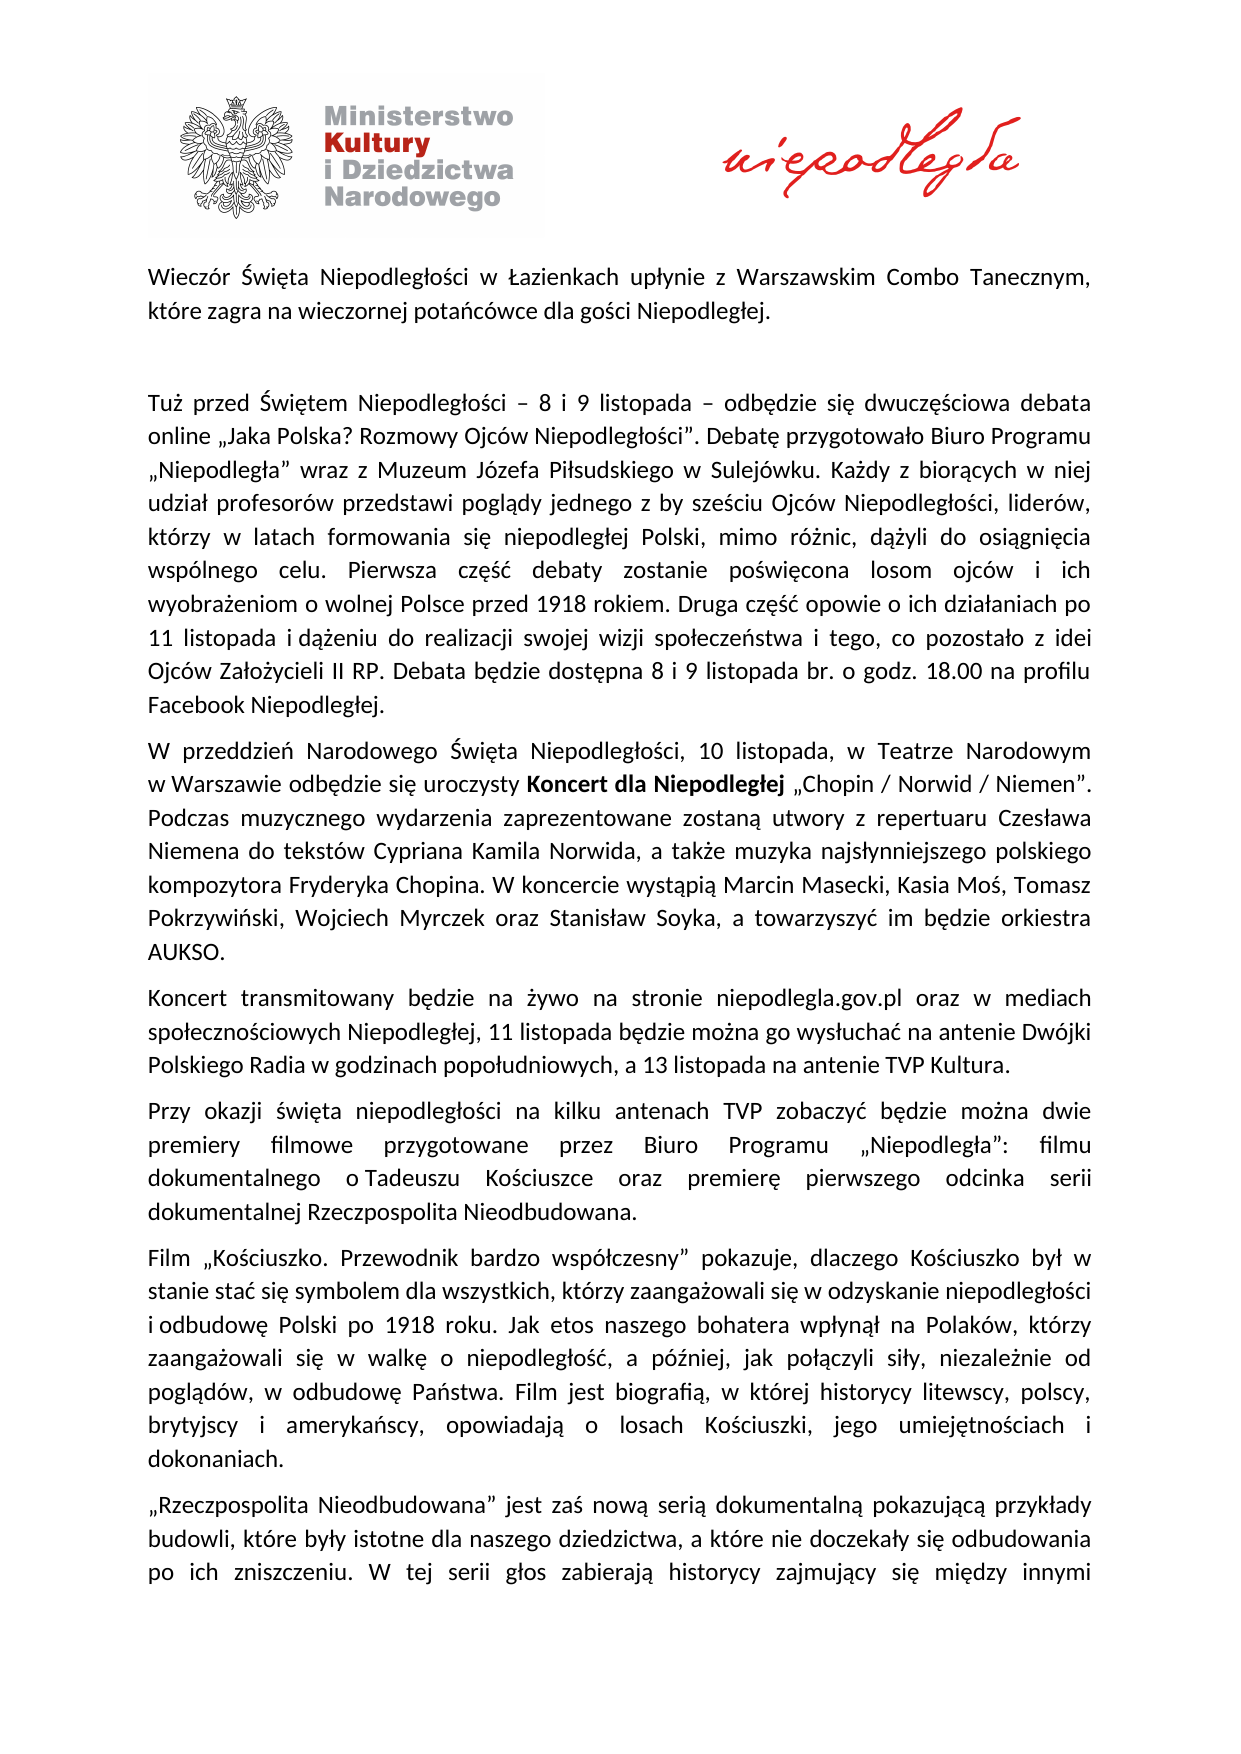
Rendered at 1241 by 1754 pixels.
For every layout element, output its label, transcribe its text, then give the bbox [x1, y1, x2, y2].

text Film „Kościuszko. Przewodnik bardzo współczesny” pokazuje, dlaczego Kościuszko był w stanie stać się symbolem dla wszystkich, którzy zaangażowali się w odzyskanie niepodległości i odbudowę Polski po 1918 roku. Jak etos naszego bohatera wpłynął na Polaków, którzy zaangażowali się w walkę o niepodległość, a później, jak połączyli siły, niezależnie od poglądów, w odbudowę Państwa. Film jest biografią, w której historycy litewscy, polscy, brytyjscy i amerykańscy, opowiadają o losach Kościuszki, jego umiejętnościach i dokonaniach. [148, 1242, 1093, 1474]
text W przeddzień Narodowego Święta Niepodległości, 10 listopada, w Teatrze Narodowym w Warszawie odbędzie się uroczysty Koncert dla Niepodległej „Chopin / Norwid / Niemen”. Podczas muzycznego wydarzenia zaprezentowane zostaną utwory z repertuaru Czesława Niemena do tekstów Cypriana Kamila Norwida, a także muzyka najsłynniejszego polskiego kompozytora Fryderyka Chopina. W koncercie wystąpią Marcin Masecki, Kasia Moś, Tomasz Pokrzywiński, Wojciech Myrczek oraz Stanisław Soyka, a towarzyszyć im będzie orkiestra AUKSO. [148, 735, 1093, 967]
text Przy okazji święta niepodległości na kilku antenach TVP zobaczyć będzie można dwie premiery filmowe przygotowane przez Biuro Programu „Niepodległa”: filmu dokumentalnego o Tadeuszu Kościuszce oraz premierę pierwszego odcinka serii dokumentalnej Rzeczpospolita Nieodbudowana. [148, 1095, 1093, 1226]
text Wieczór Święta Niepodległości w Łazienkach upłynie z Warszawskim Combo Tanecznym, które zagra na wieczornej potańcówce dla gości Niepodległej. [148, 261, 1093, 325]
text Tuż przed Świętem Niepodległości – 8 i 9 listopada – odbędzie się dwuczęściowa debata online „Jaka Polska? Rozmowy Ojców Niepodległości”. Debatę przygotowało Biuro Programu „Niepodległa” wraz z Muzeum Józefa Piłsudskiego w Sulejówku. Każdy z biorących w niej udział profesorów przedstawi poglądy jednego z by sześciu Ojców Niepodległości, liderów, którzy w latach formowania się niepodległej Polski, mimo różnic, dążyli do osiągnięcia wspólnego celu. Pierwsza część debaty zostanie poświęcona losom ojców i ich wyobrażeniom o wolnej Polsce przed 1918 rokiem. Druga część opowie o ich działaniach po 11 listopada i dążeniu do realizacji swojej wizji społeczeństwa i tego, co pozostało z idei Ojców Założycieli II RP. Debata będzie dostępna 8 i 9 listopada br. o godz. 18.00 na profilu Facebook Niepodległej. [148, 387, 1093, 719]
picture [147, 73, 545, 238]
text Koncert transmitowany będzie na żywo na stronie niepodlegla.gov.pl oraz w mediach społecznościowych Niepodległej, 11 listopada będzie można go wysłuchać na antenie Dwójki Polskiego Radia w godzinach popołudniowych, a 13 listopada na antenie TVP Kultura. [148, 982, 1093, 1080]
